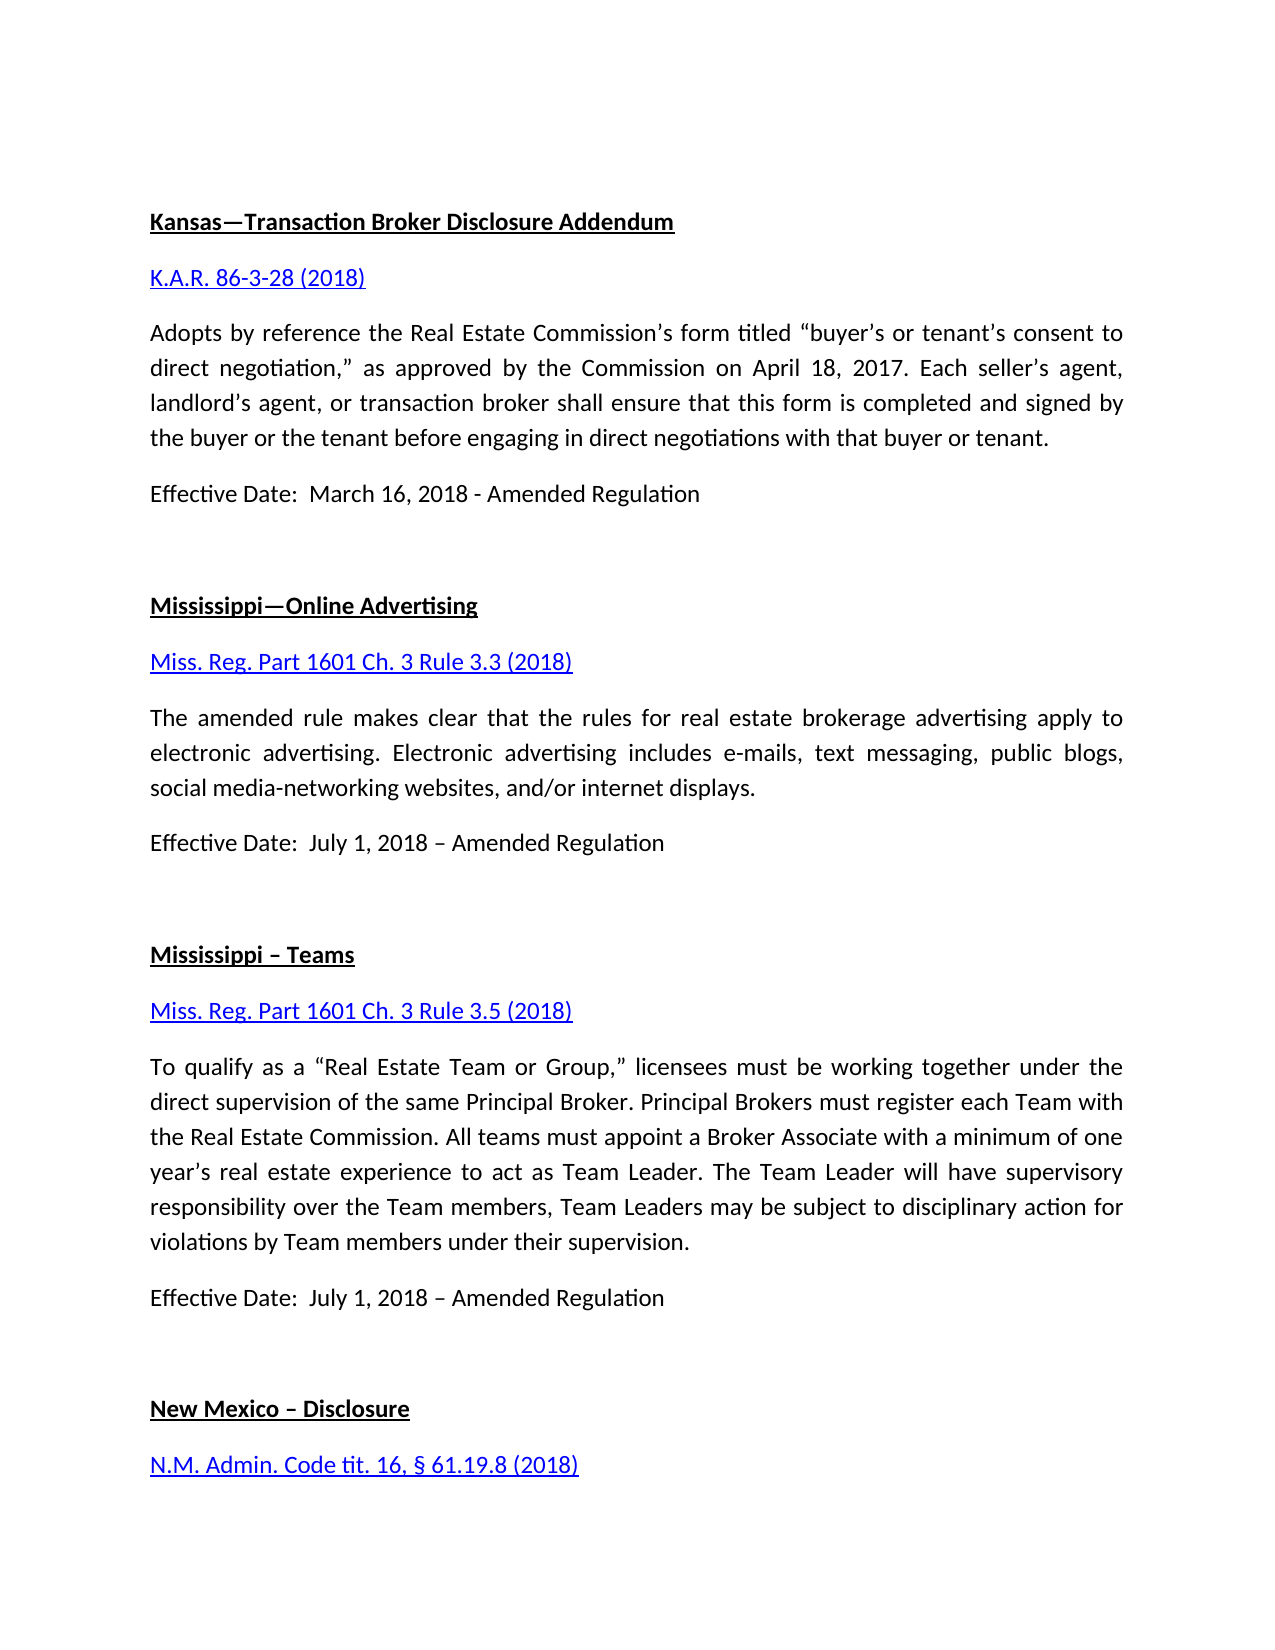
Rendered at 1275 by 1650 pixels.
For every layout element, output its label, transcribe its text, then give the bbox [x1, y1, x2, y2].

text To qualify as a “Real Estate Team or Group,” licensees must be working together under the direct supervision of the same Principal Broker. Principal Brokers must register each Team with the Real Estate Commission. All teams must appoint a Broker Associate with a minimum of one year’s real estate experience to act as Team Leader. The Team Leader will have supervisory responsibility over the Team members, Team Leaders may be subject to disciplinary action for violations by Team members under their supervision. [150, 1051, 1125, 1256]
text Effective Date: July 1, 2018 – Amended Regulation [150, 1282, 1125, 1312]
text Mississippi—Online Advertising [150, 590, 1125, 621]
text Miss. Reg. Part 1601 Ch. 3 Rule 3.5 (2018) [150, 995, 1125, 1026]
text Effective Date: March 16, 2018 - Amended Regulation [150, 478, 1125, 509]
text The amended rule makes clear that the rules for real estate brokerage advertising apply to electronic advertising. Electronic advertising includes e-mails, text messaging, public blogs, social media-networking websites, and/or internet displays. [150, 702, 1125, 802]
text Miss. Reg. Part 1601 Ch. 3 Rule 3.3 (2018) [150, 646, 1125, 676]
text Kansas—Transaction Broker Disclosure Addendum [150, 206, 1125, 236]
text K.A.R. 86-3-28 (2018) [150, 262, 1125, 292]
text N.M. Admin. Code tit. 16, § 61.19.8 (2018) [150, 1449, 1125, 1480]
text Adopts by reference the Real Estate Commission’s form titled “buyer’s or tenant’s consent to direct negotiation,” as approved by the Commission on April 18, 2017. Each seller’s agent, landlord’s agent, or transaction broker shall ensure that this form is completed and signed by the buyer or the tenant before engaging in direct negotiations with that buyer or tenant. [150, 317, 1125, 453]
text Effective Date: July 1, 2018 – Amended Regulation [150, 827, 1125, 858]
text New Mexico – Disclosure [150, 1393, 1125, 1424]
text Mississippi – Teams [150, 939, 1125, 970]
